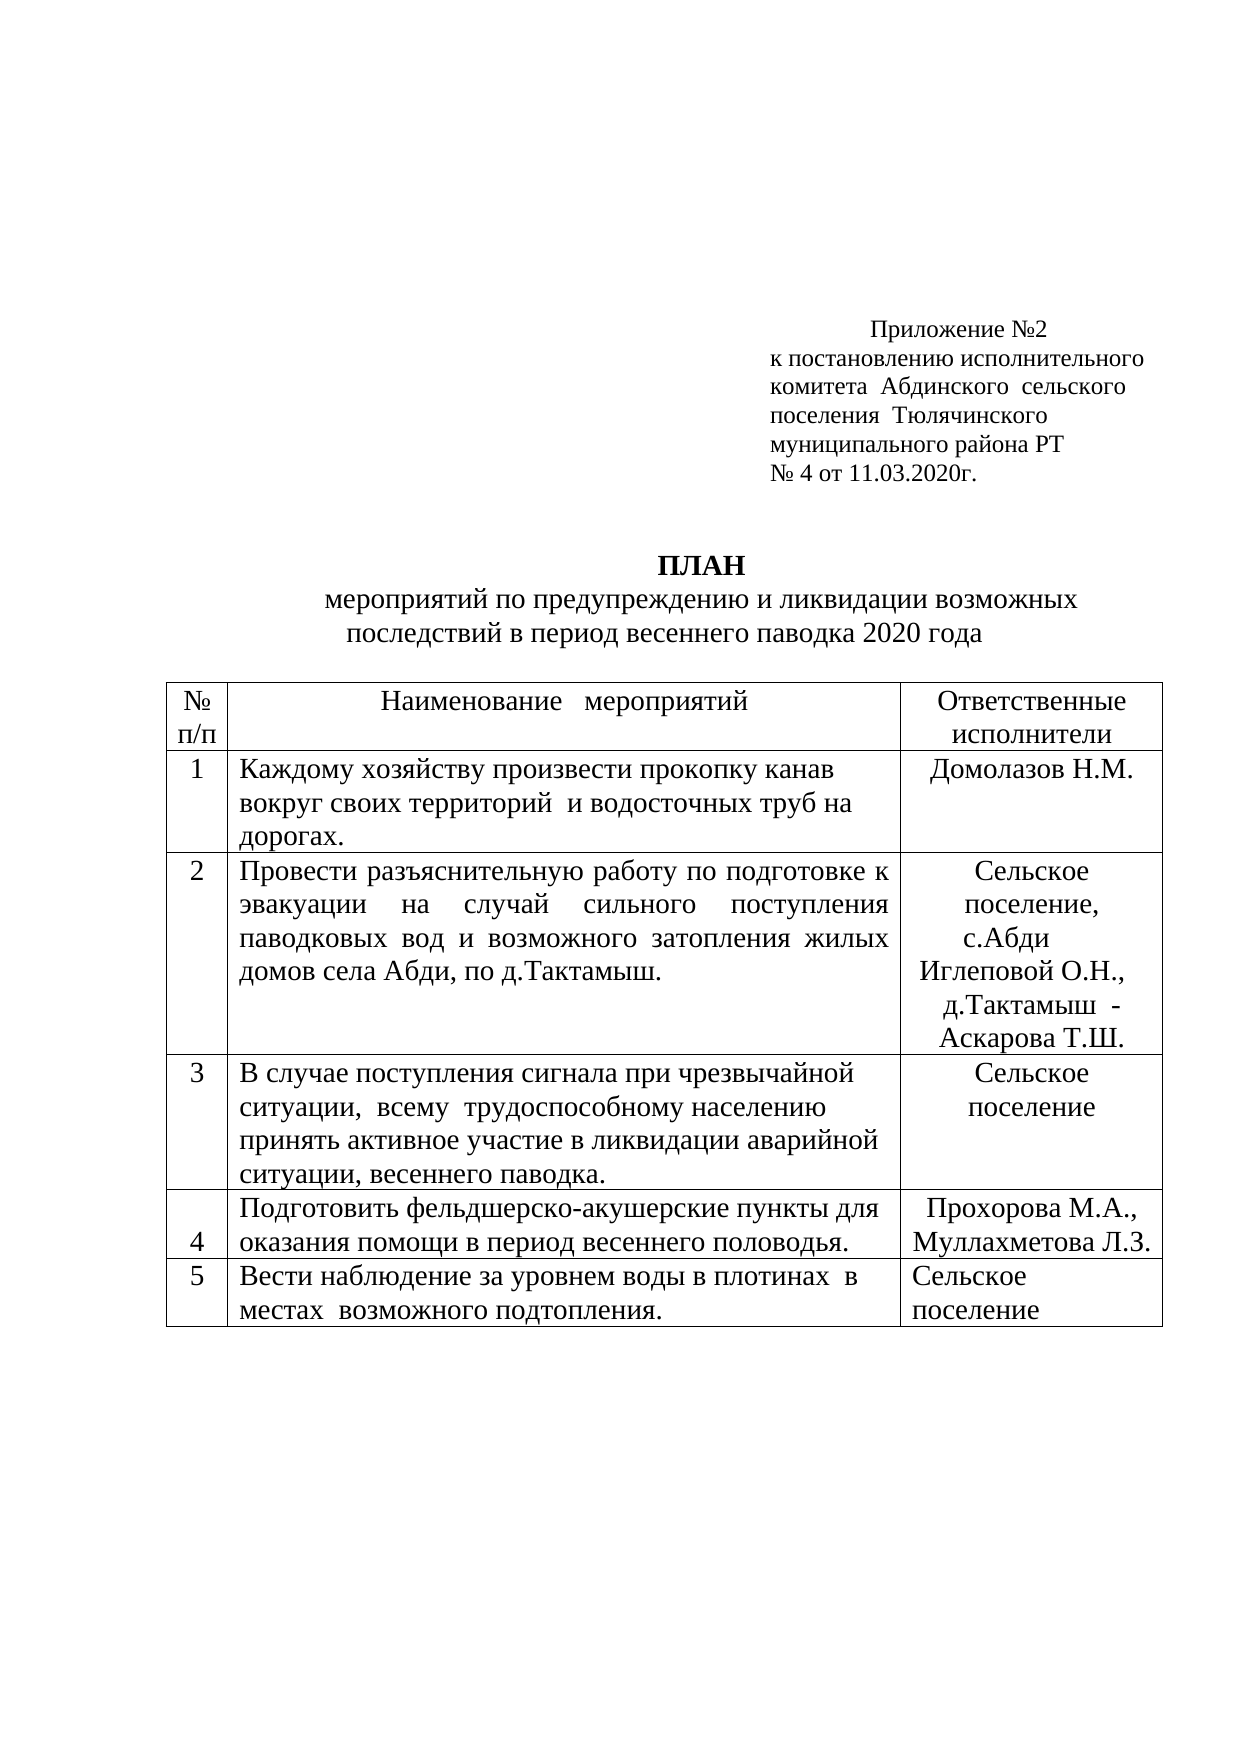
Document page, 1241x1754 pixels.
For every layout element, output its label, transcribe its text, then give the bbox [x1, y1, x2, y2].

table_cell Каждому хозяйству произвести прокопку канав вокруг своих территорий и водосточных труб на дорогах. [228, 751, 900, 852]
table_cell 2 [167, 853, 227, 1054]
table_cell В случае поступления сигнала при чрезвычайной ситуации, всему трудоспособному населению принять активное участие в ликвидации аварийной ситуации, весеннего паводка. [228, 1055, 900, 1189]
text № 4 от 11.03.2020г. [177, 458, 1152, 486]
table_header № п/п [167, 683, 227, 750]
table_cell 5 [167, 1259, 227, 1326]
table_cell Прохорова М.А., Муллахметова Л.З. [901, 1190, 1162, 1257]
text мероприятий по предупреждению и ликвидации возможных последствий в период весеннего паводка 2020 года [177, 581, 1152, 648]
table_cell Сельское поселение [901, 1055, 1162, 1189]
table_cell Провести разъяснительную работу по подготовке к эвакуации на случай сильного поступления паводковых вод и возможного затопления жилых домов села Абди, по д.Тактамыш. [228, 853, 900, 1054]
table_cell Сельское поселение, с.Абди Иглеповой О.Н., д.Тактамыш - Аскарова Т.Ш. [901, 853, 1162, 1054]
table_header Ответственные исполнители [901, 683, 1162, 750]
table_cell 4 [167, 1190, 227, 1257]
table_header Наименование мероприятий [228, 683, 900, 750]
table_cell Подготовить фельдшерско-акушерские пункты для оказания помощи в период весеннего половодья. [228, 1190, 900, 1257]
text муниципального района РТ [177, 429, 1152, 458]
text Приложение №2 [177, 314, 1152, 343]
text поселения Тюлячинского [177, 400, 1152, 429]
table_cell Вести наблюдение за уровнем воды в плотинах в местах возможного подтопления. [228, 1259, 900, 1326]
table_cell 3 [167, 1055, 227, 1189]
table_cell Домолазов Н.М. [901, 751, 1162, 852]
text к постановлению исполнительного [177, 343, 1152, 371]
text ПЛАН [177, 548, 1152, 581]
text комитета Абдинского сельского [177, 371, 1152, 400]
table_cell Сельское поселение [901, 1259, 1162, 1326]
table_cell 1 [167, 751, 227, 852]
